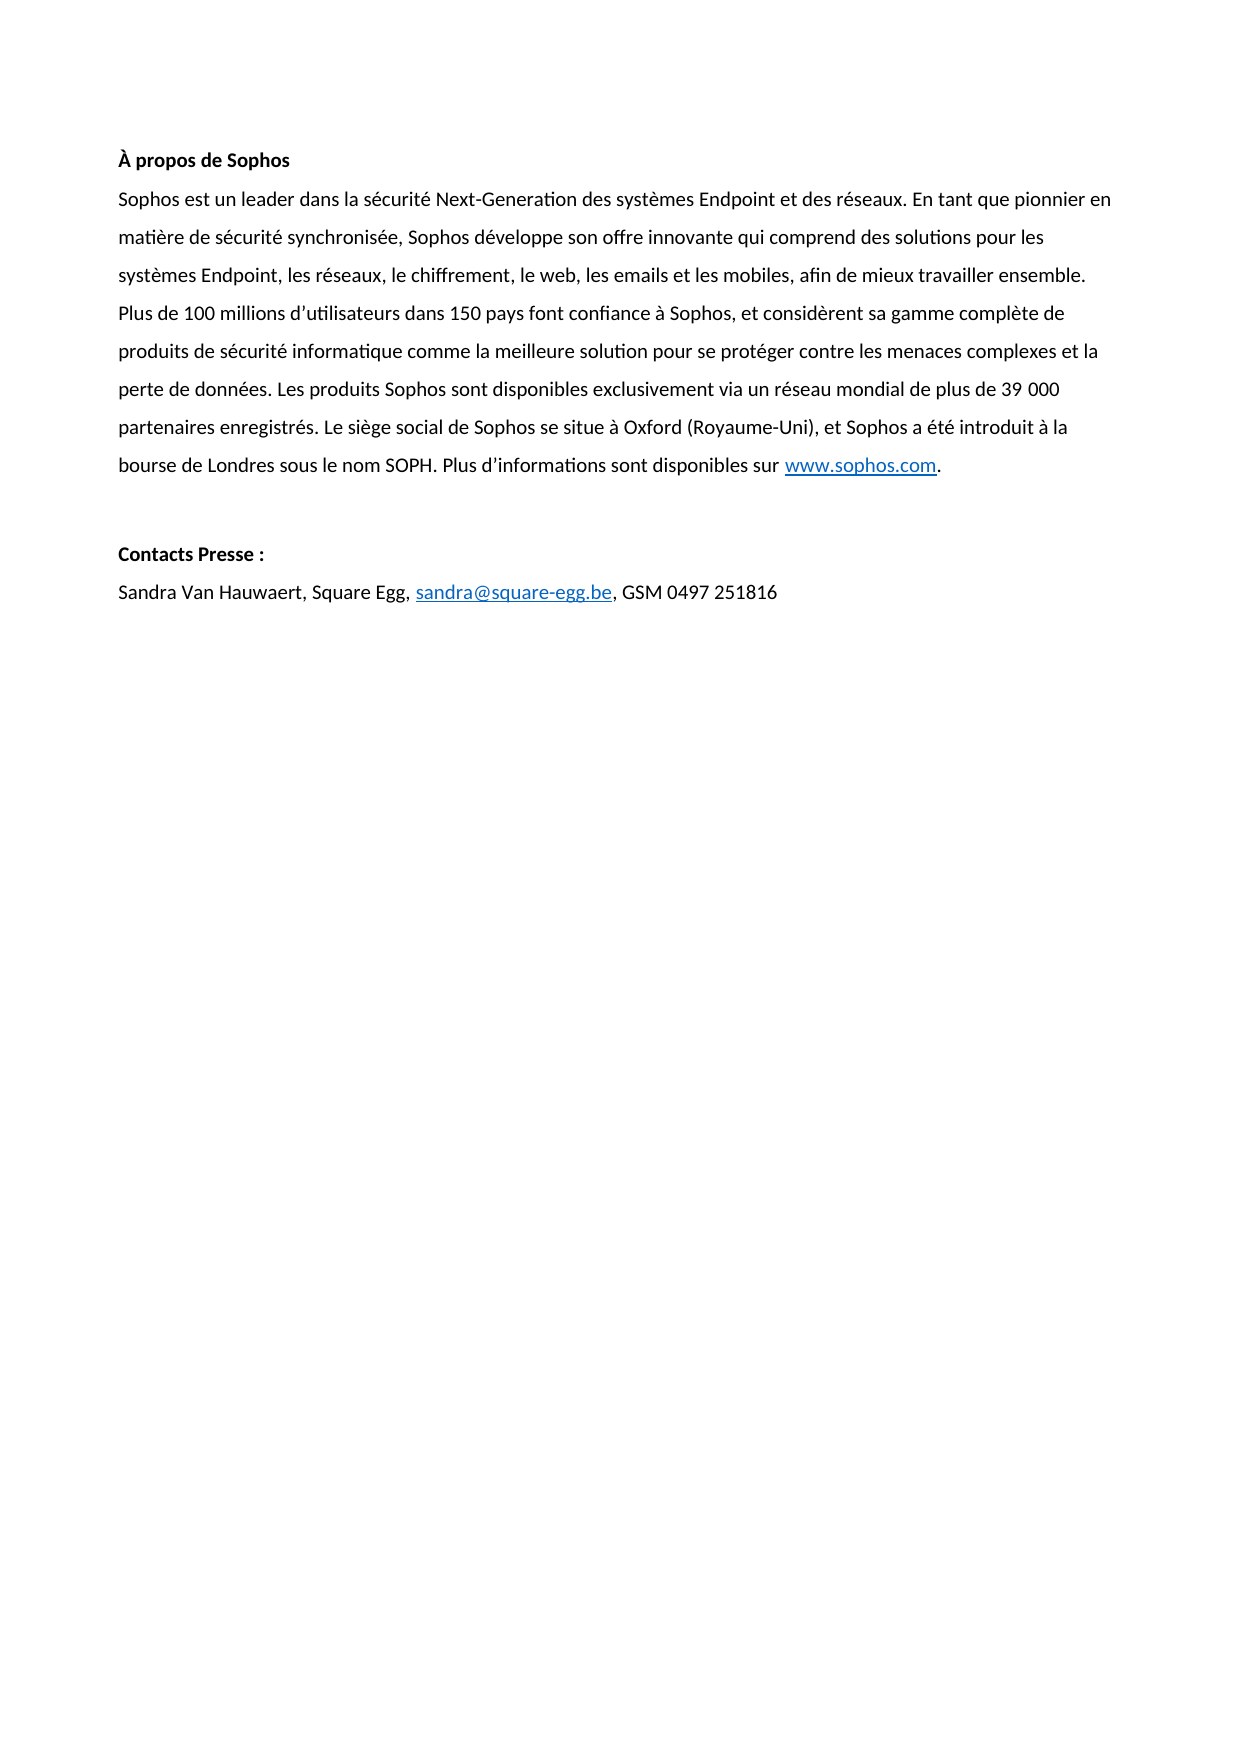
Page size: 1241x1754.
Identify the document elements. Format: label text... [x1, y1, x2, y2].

text Contacts Presse : Sandra Van Hauwaert, Square Egg, sandra@square-egg.be, GSM 0497 251816 [118, 541, 1122, 604]
text À propos de Sophos Sophos est un leader dans la sécurité Next-Generation des systèmes Endpoint et des réseaux. En tant que pionnier en matière de sécurité synchronisée, Sophos développe son offre innovante qui comprend des solutions pour les systèmes Endpoint, les réseaux, le chiffrement, le web, les emails et les mobiles, afin de mieux travailler ensemble. Plus de 100 millions d’utilisateurs dans 150 pays font confiance à Sophos, et considèrent sa gamme complète de produits de sécurité informatique comme la meilleure solution pour se protéger contre les menaces complexes et la perte de données. Les produits Sophos sont disponibles exclusivement via un réseau mondial de plus de 39 000 partenaires enregistrés. Le siège social de Sophos se situe à Oxford (Royaume-Uni), et Sophos a été introduit à la bourse de Londres sous le nom SOPH. Plus d’informations sont disponibles sur www.sophos.com. [118, 148, 1122, 478]
